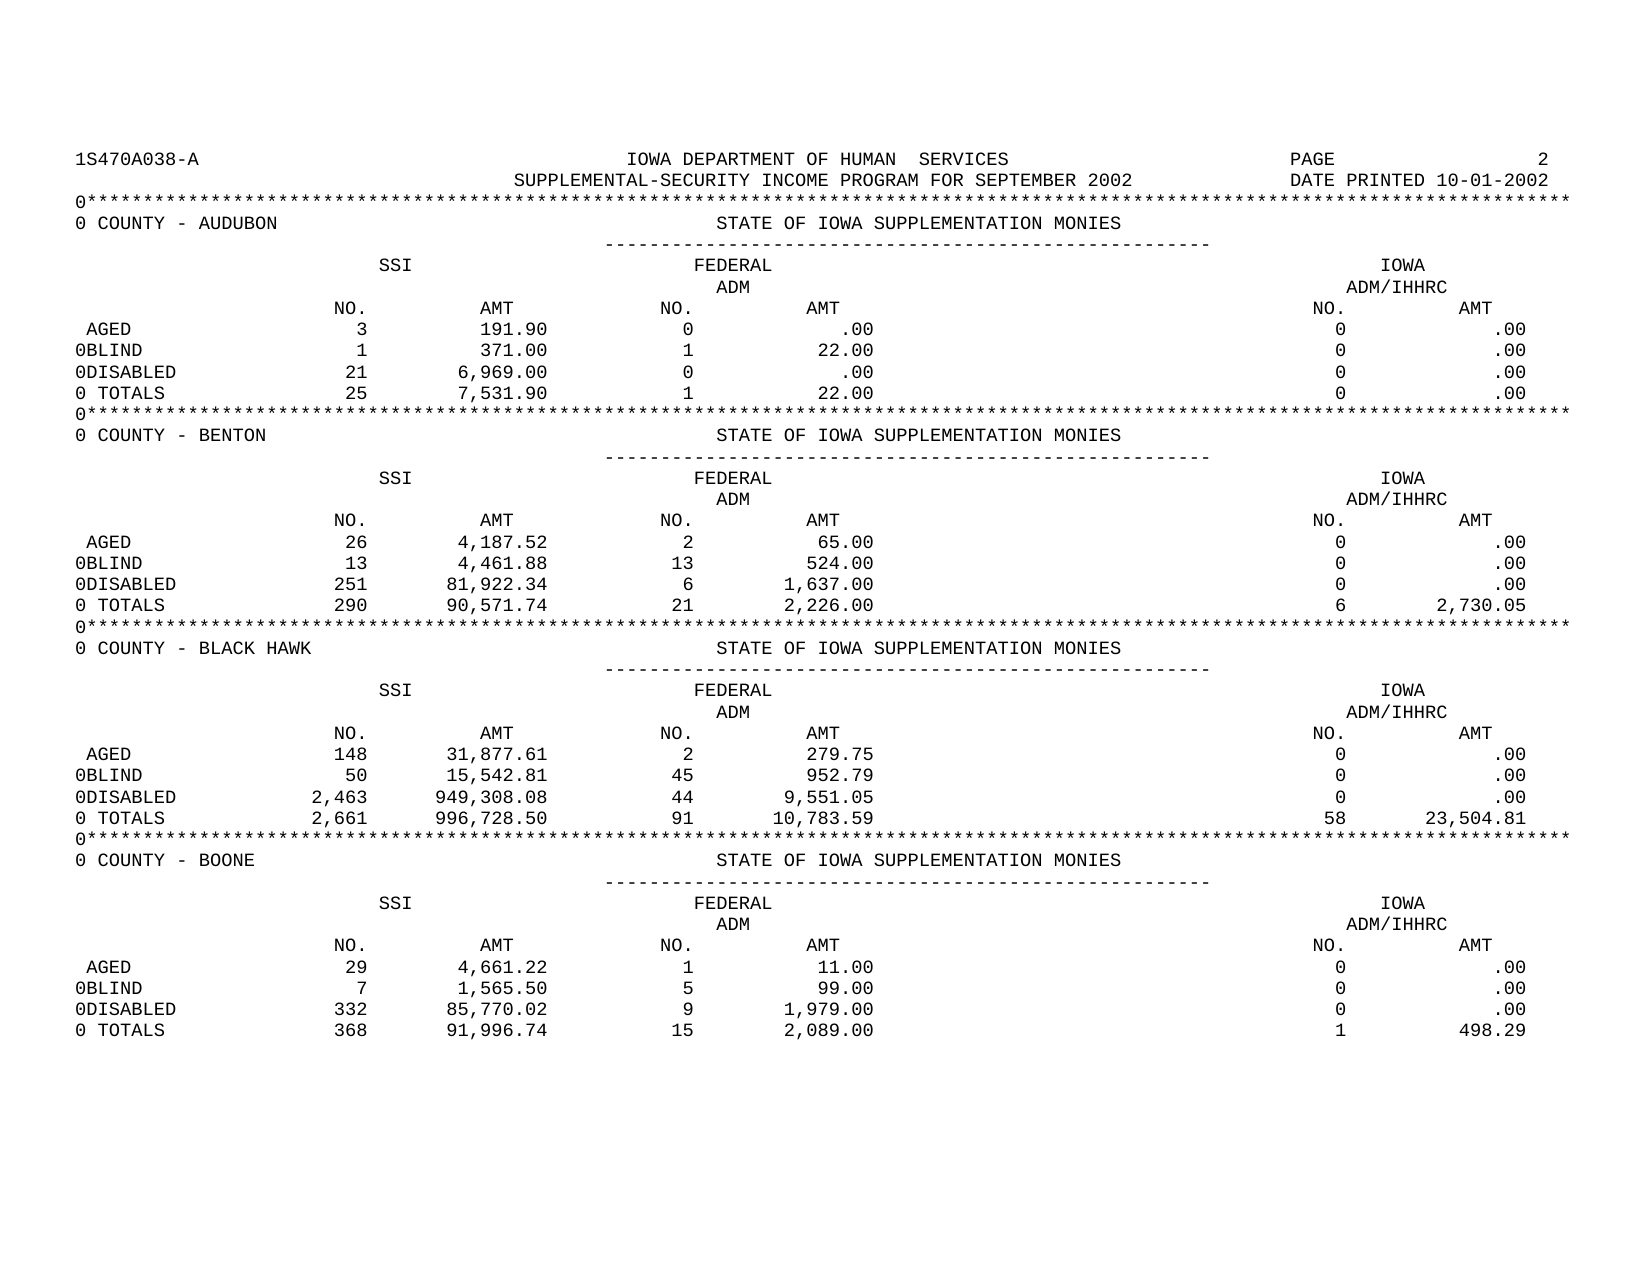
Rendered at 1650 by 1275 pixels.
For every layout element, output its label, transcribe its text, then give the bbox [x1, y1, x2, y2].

text 0BLIND 50 15,542.81 45 952.79 0 .00 [75, 766, 1575, 787]
text ------------------------------------------------------ [75, 447, 1575, 469]
text ------------------------------------------------------ [75, 235, 1575, 256]
text 0 TOTALS 290 90,571.74 21 2,226.00 6 2,730.05 [75, 596, 1575, 617]
text 0 COUNTY - BOONE STATE OF IOWA SUPPLEMENTATION MONIES [75, 851, 1575, 872]
text NO. AMT NO. AMT NO. AMT [75, 724, 1575, 745]
text NO. AMT NO. AMT NO. AMT [75, 511, 1575, 532]
text 0************************************************************************************************************************************ [75, 192, 1575, 214]
text 0 COUNTY - BLACK HAWK STATE OF IOWA SUPPLEMENTATION MONIES [75, 639, 1575, 660]
text 0 TOTALS 2,661 996,728.50 91 10,783.59 58 23,504.81 [75, 809, 1575, 830]
text 0BLIND 7 1,565.50 5 99.00 0 .00 [75, 979, 1575, 1000]
text NO. AMT NO. AMT NO. AMT [75, 936, 1575, 957]
text ADM ADM/IHHRC [75, 490, 1575, 511]
text 0DISABLED 2,463 949,308.08 44 9,551.05 0 .00 [75, 787, 1575, 809]
text 0DISABLED 21 6,969.00 0 .00 0 .00 [75, 362, 1575, 384]
text 0************************************************************************************************************************************ [75, 405, 1575, 426]
text ------------------------------------------------------ [75, 872, 1575, 894]
text NO. AMT NO. AMT NO. AMT [75, 299, 1575, 320]
text 0 TOTALS 25 7,531.90 1 22.00 0 .00 [75, 384, 1575, 405]
text AGED 29 4,661.22 1 11.00 0 .00 [75, 957, 1575, 979]
text AGED 148 31,877.61 2 279.75 0 .00 [75, 745, 1575, 766]
text SSI FEDERAL IOWA [75, 469, 1575, 490]
text SSI FEDERAL IOWA [75, 894, 1575, 915]
text ADM ADM/IHHRC [75, 702, 1575, 724]
text ADM ADM/IHHRC [75, 277, 1575, 299]
text 0DISABLED 332 85,770.02 9 1,979.00 0 .00 [75, 1000, 1575, 1021]
text SSI FEDERAL IOWA [75, 256, 1575, 277]
text 0 TOTALS 368 91,996.74 15 2,089.00 1 498.29 [75, 1021, 1575, 1042]
text ADM ADM/IHHRC [75, 915, 1575, 936]
text 0************************************************************************************************************************************ [75, 617, 1575, 639]
text AGED 3 191.90 0 .00 0 .00 [75, 320, 1575, 341]
text SUPPLEMENTAL-SECURITY INCOME PROGRAM FOR SEPTEMBER 2002 DATE PRINTED 10-01-2002 [75, 171, 1575, 192]
text 0 COUNTY - BENTON STATE OF IOWA SUPPLEMENTATION MONIES [75, 426, 1575, 447]
text AGED 26 4,187.52 2 65.00 0 .00 [75, 532, 1575, 554]
text 1S470A038-A IOWA DEPARTMENT OF HUMAN SERVICES PAGE 2 [75, 150, 1575, 171]
text 0BLIND 13 4,461.88 13 524.00 0 .00 [75, 554, 1575, 575]
text 0************************************************************************************************************************************ [75, 830, 1575, 851]
text 0 COUNTY - AUDUBON STATE OF IOWA SUPPLEMENTATION MONIES [75, 214, 1575, 235]
text 0BLIND 1 371.00 1 22.00 0 .00 [75, 341, 1575, 362]
text SSI FEDERAL IOWA [75, 681, 1575, 702]
text ------------------------------------------------------ [75, 660, 1575, 681]
text 0DISABLED 251 81,922.34 6 1,637.00 0 .00 [75, 575, 1575, 596]
